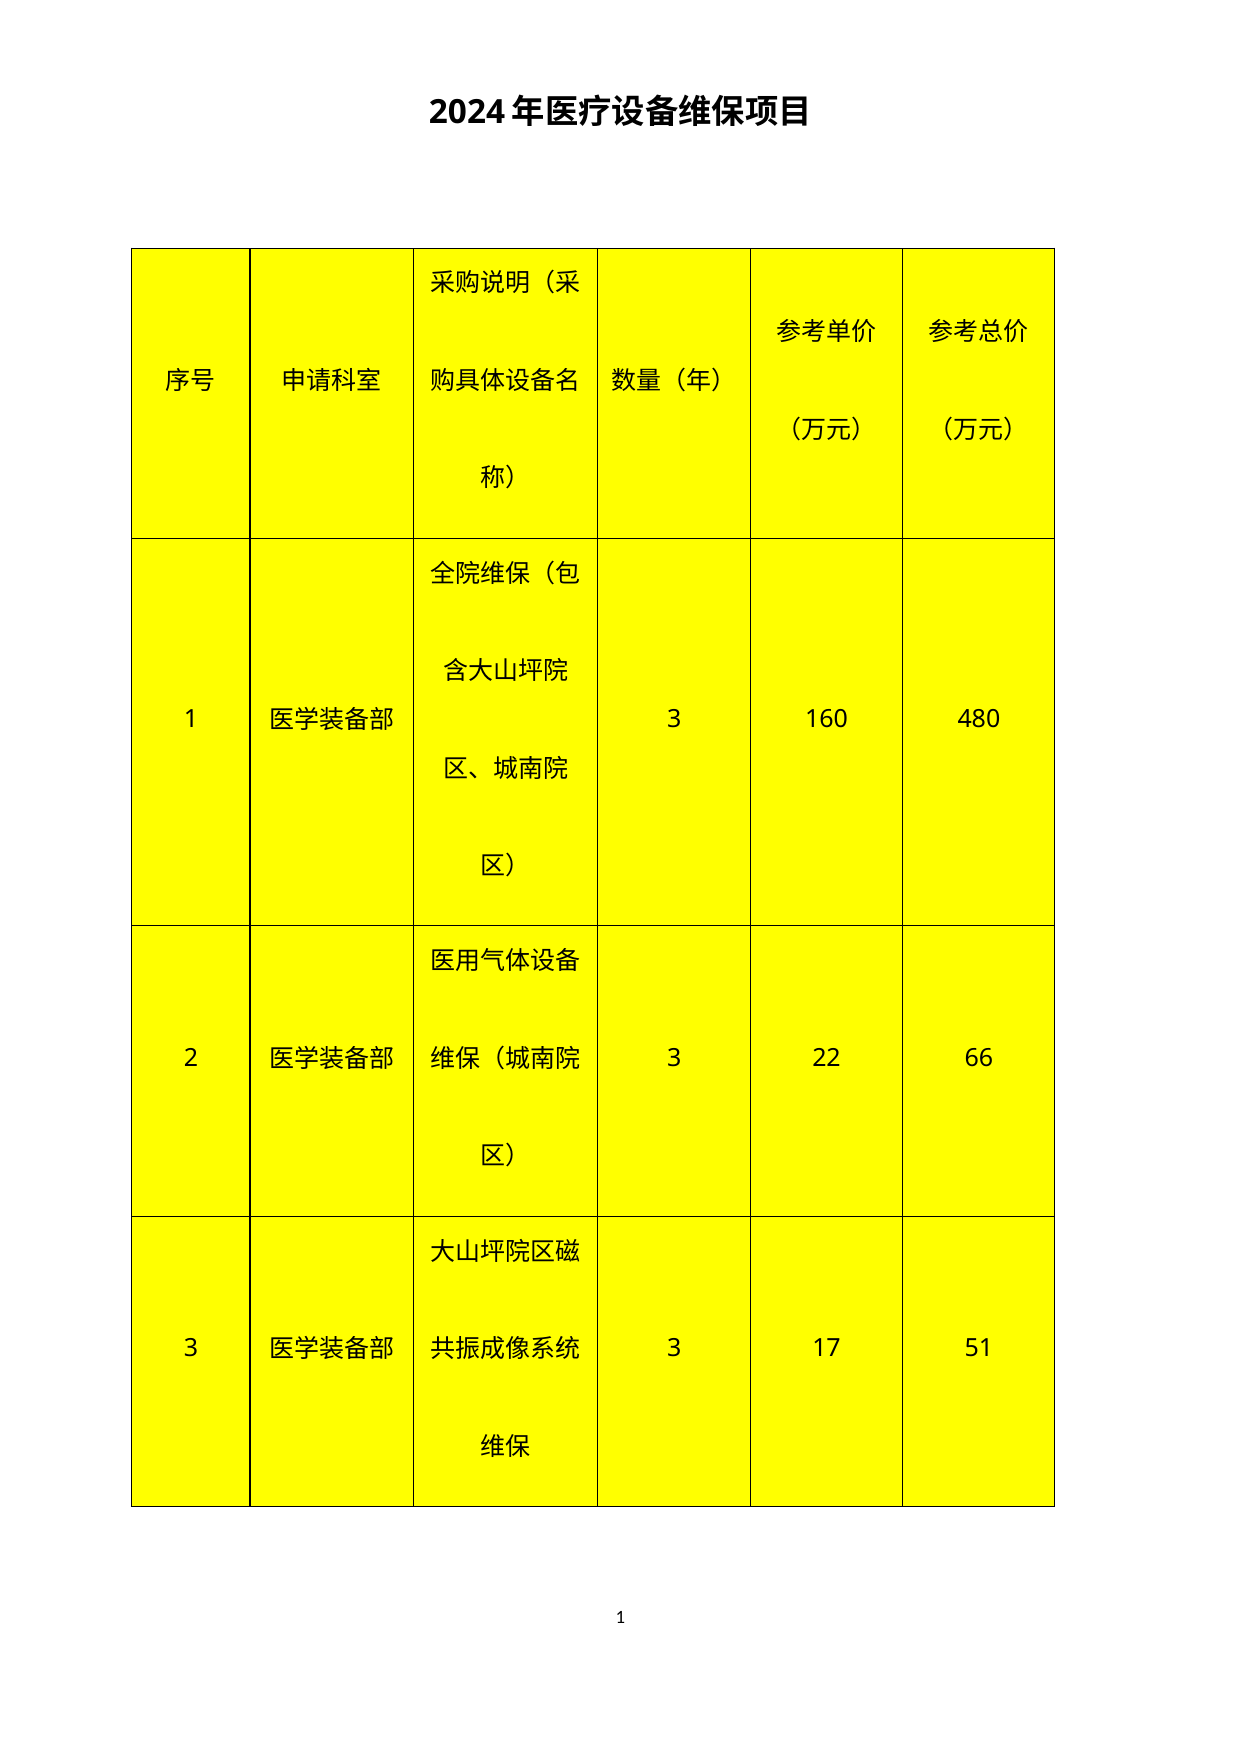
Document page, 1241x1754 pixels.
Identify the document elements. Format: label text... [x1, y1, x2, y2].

table_header 数量（年） [598, 249, 750, 538]
table_header 申请科室 [251, 249, 413, 538]
table_cell 3 [598, 926, 750, 1216]
table_header 参考总价（万元） [903, 249, 1054, 538]
table_cell 3 [598, 1217, 750, 1506]
table_cell 医学装备部 [251, 539, 413, 925]
table_cell 66 [903, 926, 1054, 1216]
table_header 参考单价（万元） [751, 249, 902, 538]
table_cell 医用气体设备维保（城南院区） [414, 926, 597, 1216]
subtitle 2024年医疗设备维保项目 [133, 76, 1107, 141]
table_cell 17 [751, 1217, 902, 1506]
table_cell 全院维保（包含大山坪院区、城南院区） [414, 539, 597, 925]
table_cell 2 [132, 926, 249, 1216]
table_cell 22 [751, 926, 902, 1216]
table_cell 大山坪院区磁共振成像系统维保 [414, 1217, 597, 1506]
table_cell 480 [903, 539, 1054, 925]
table_cell 3 [132, 1217, 249, 1506]
table_header 序号 [132, 249, 249, 538]
table_cell 160 [751, 539, 902, 925]
table_cell 1 [132, 539, 249, 925]
table_header 采购说明（采购具体设备名称） [414, 249, 597, 538]
table_cell 3 [598, 539, 750, 925]
table_cell 医学装备部 [251, 1217, 413, 1506]
table_cell 51 [903, 1217, 1054, 1506]
table_cell 医学装备部 [251, 926, 413, 1216]
